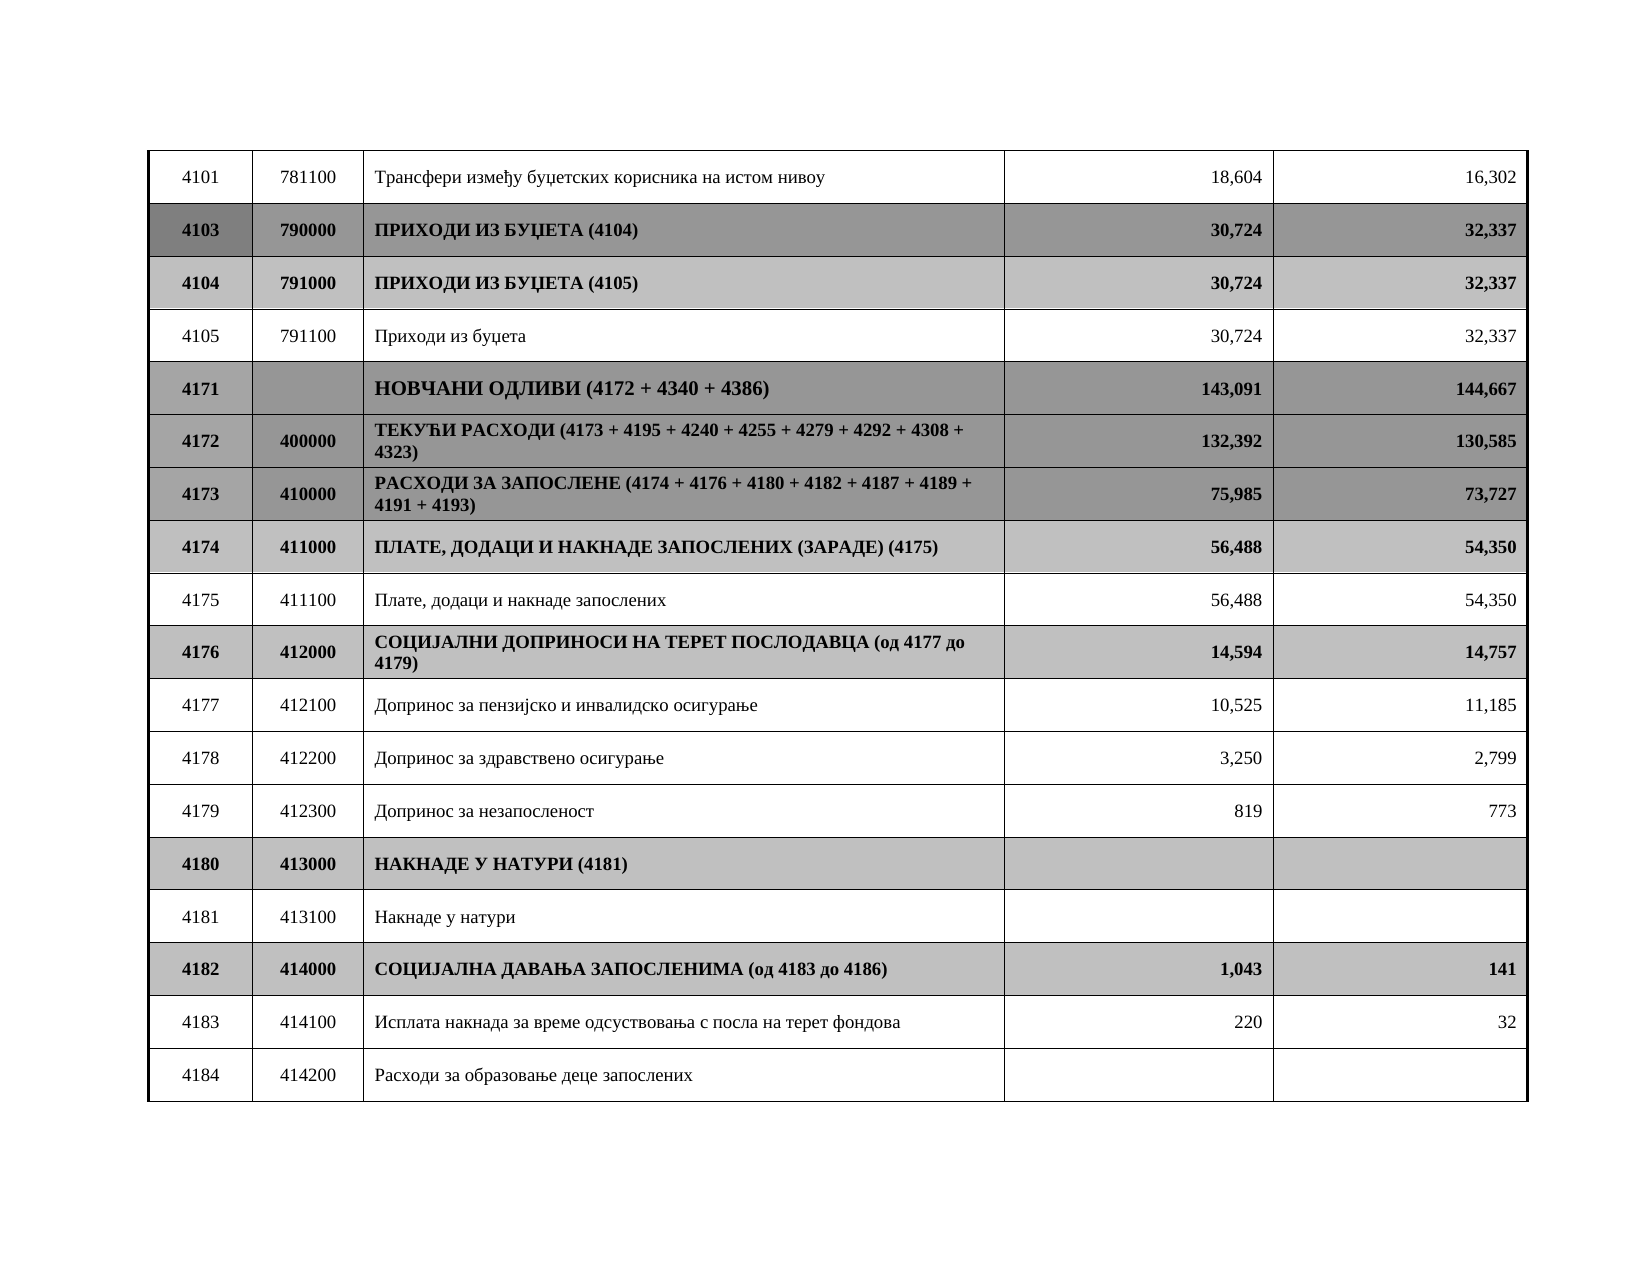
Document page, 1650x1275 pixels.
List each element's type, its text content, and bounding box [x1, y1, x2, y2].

table_cell 4179 [150, 785, 252, 837]
table_cell 411000 [253, 521, 363, 572]
table_cell 790000 [253, 204, 363, 256]
table_cell [1005, 890, 1273, 942]
table_cell 73,727 [1274, 468, 1526, 520]
table_cell 132,392 [1005, 415, 1273, 467]
table_cell 4184 [150, 1049, 252, 1101]
table_cell 4103 [150, 204, 252, 256]
table_cell СОЦИЈАЛНА ДАВАЊА ЗАПОСЛЕНИМА (од 4183 до 4186) [364, 943, 1004, 995]
table_cell 32 [1274, 996, 1526, 1048]
table_cell 412300 [253, 785, 363, 837]
table_cell 141 [1274, 943, 1526, 995]
table_cell [1274, 890, 1526, 942]
table_cell 3,250 [1005, 732, 1273, 784]
table_cell Расходи за образовање деце запослених [364, 1049, 1004, 1101]
table_cell [1274, 1049, 1526, 1101]
table_cell 54,350 [1274, 521, 1526, 572]
table_cell 413000 [253, 838, 363, 889]
table_cell 819 [1005, 785, 1273, 837]
table_cell 412200 [253, 732, 363, 784]
table_cell 414000 [253, 943, 363, 995]
table_cell 4178 [150, 732, 252, 784]
table_cell 412000 [253, 626, 363, 678]
table_cell 75,985 [1005, 468, 1273, 520]
table_cell 4173 [150, 468, 252, 520]
table_cell 30,724 [1005, 257, 1273, 308]
table_cell 14,757 [1274, 626, 1526, 678]
table_cell 56,488 [1005, 574, 1273, 625]
table_cell 4105 [150, 310, 252, 361]
table_cell Накнаде у натури [364, 890, 1004, 942]
table_cell 143,091 [1005, 362, 1273, 414]
table_cell ТЕКУЋИ РАСХОДИ (4173 + 4195 + 4240 + 4255 + 4279 + 4292 + 4308 + 4323) [364, 415, 1004, 467]
table_cell 4171 [150, 362, 252, 414]
table_cell 11,185 [1274, 679, 1526, 731]
table_cell 4180 [150, 838, 252, 889]
table_cell 0 [1005, 838, 1273, 889]
table_cell 791000 [253, 257, 363, 308]
table_cell Допринос за здравствено осигурање [364, 732, 1004, 784]
table_cell 14,594 [1005, 626, 1273, 678]
table_cell Допринос за пензијско и инвалидско осигурање [364, 679, 1004, 731]
table_cell 4175 [150, 574, 252, 625]
table_cell 130,585 [1274, 415, 1526, 467]
table_cell 4183 [150, 996, 252, 1048]
table_cell 400000 [253, 415, 363, 467]
table_cell 10,525 [1005, 679, 1273, 731]
table_cell 220 [1005, 996, 1273, 1048]
table_cell 2,799 [1274, 732, 1526, 784]
table_cell 414200 [253, 1049, 363, 1101]
table_cell 4182 [150, 943, 252, 995]
table_cell 1,043 [1005, 943, 1273, 995]
table_cell 410000 [253, 468, 363, 520]
table_cell НОВЧАНИ ОДЛИВИ (4172 + 4340 + 4386) [364, 362, 1004, 414]
table_cell 0 [1274, 838, 1526, 889]
table_cell 791100 [253, 310, 363, 361]
table_cell [1005, 1049, 1273, 1101]
table_cell Плате, додаци и накнаде запослених [364, 574, 1004, 625]
table_cell НАКНАДЕ У НАТУРИ (4181) [364, 838, 1004, 889]
table_cell Исплата накнада за време одсуствовања с посла на терет фондова [364, 996, 1004, 1048]
table_cell 4176 [150, 626, 252, 678]
table_cell 4101 [150, 151, 252, 203]
table_cell 413100 [253, 890, 363, 942]
table_cell 32,337 [1274, 257, 1526, 308]
table_cell 4181 [150, 890, 252, 942]
table_cell 54,350 [1274, 574, 1526, 625]
table_cell Приходи из буџета [364, 310, 1004, 361]
table_cell [253, 362, 363, 414]
table_cell 30,724 [1005, 204, 1273, 256]
table_cell 4172 [150, 415, 252, 467]
table_cell РАСХОДИ ЗА ЗАПОСЛЕНЕ (4174 + 4176 + 4180 + 4182 + 4187 + 4189 + 4191 + 4193) [364, 468, 1004, 520]
table_cell 56,488 [1005, 521, 1273, 572]
table_cell 16,302 [1274, 151, 1526, 203]
table_cell 411100 [253, 574, 363, 625]
table_cell 144,667 [1274, 362, 1526, 414]
table_cell 32,337 [1274, 204, 1526, 256]
table_cell 18,604 [1005, 151, 1273, 203]
table_cell 4177 [150, 679, 252, 731]
table_cell 4174 [150, 521, 252, 572]
table_cell ПРИХОДИ ИЗ БУЏЕТА (4105) [364, 257, 1004, 308]
table_cell 414100 [253, 996, 363, 1048]
table_cell 4104 [150, 257, 252, 308]
table_cell Допринос за незапосленост [364, 785, 1004, 837]
table_cell ПЛАТЕ, ДОДАЦИ И НАКНАДЕ ЗАПОСЛЕНИХ (ЗАРАДЕ) (4175) [364, 521, 1004, 572]
table_cell 781100 [253, 151, 363, 203]
table_cell 30,724 [1005, 310, 1273, 361]
table_cell 32,337 [1274, 310, 1526, 361]
table_cell 773 [1274, 785, 1526, 837]
table_cell 412100 [253, 679, 363, 731]
table_cell ПРИХОДИ ИЗ БУЏЕТА (4104) [364, 204, 1004, 256]
table_cell СОЦИЈАЛНИ ДОПРИНОСИ НА ТЕРЕТ ПОСЛОДАВЦА (од 4177 до 4179) [364, 626, 1004, 678]
table_cell Трансфери између буџетских корисника на истом нивоу [364, 151, 1004, 203]
